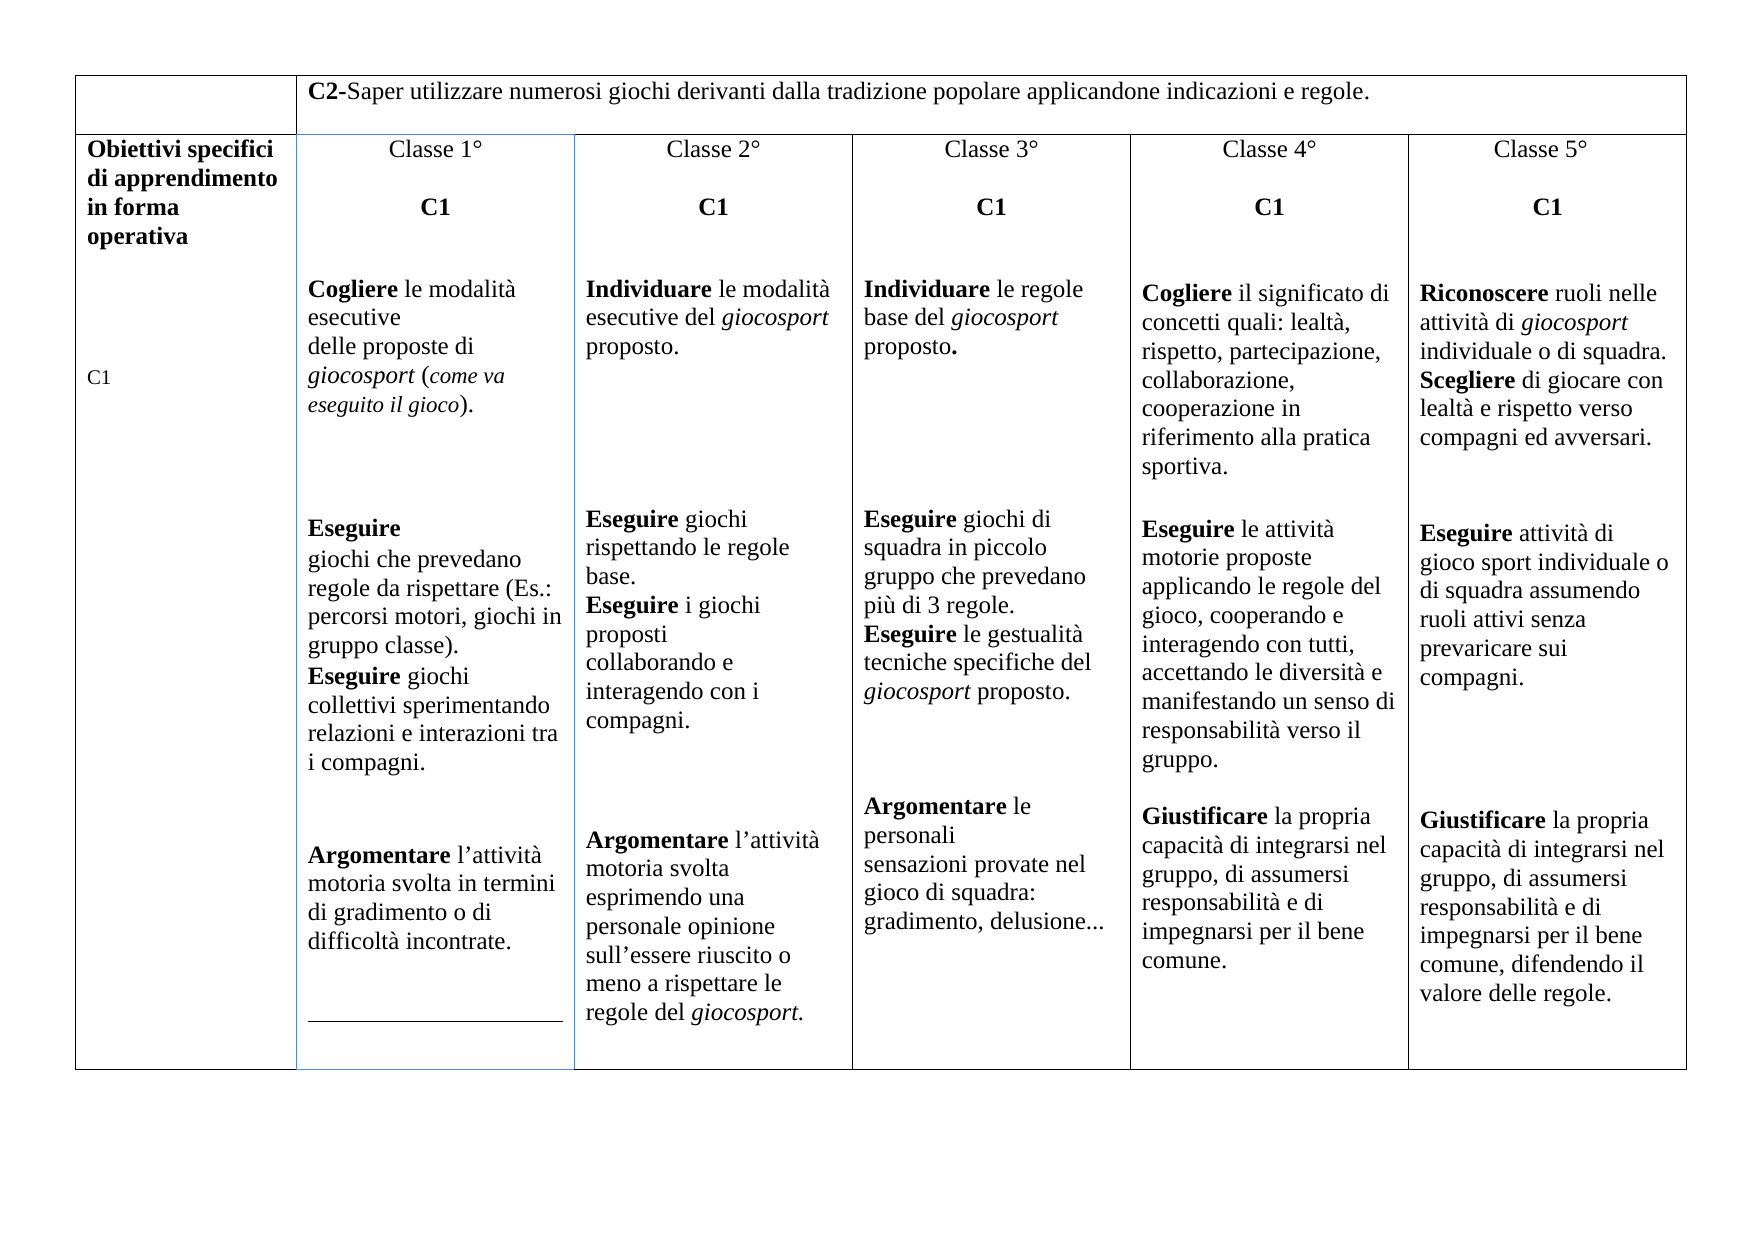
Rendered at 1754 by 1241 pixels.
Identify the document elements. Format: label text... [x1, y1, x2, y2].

table_cell Obiettivi specifici di apprendimento in forma operativa C1 [76, 135, 296, 1069]
table_cell Classe 3° C1 Individuare le regole base del giocosport proposto. Eseguire giochi di squadra in piccolo gruppo che prevedano più di 3 regole. Eseguire le gestualità tecniche specifiche del giocosport proposto. Argomentare le personali sensazioni provate nel gioco di squadra: gradimento, delusione... [853, 135, 1130, 1069]
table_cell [297, 76, 1686, 133]
table_cell Classe 4° C1 Cogliere il significato di concetti quali: lealtà, rispetto, partecipazione, collaborazione, cooperazione in riferimento alla pratica sportiva. Eseguire le attività motorie proposte applicando le regole del gioco, cooperando e interagendo con tutti, accettando le diversità e manifestando un senso di responsabilità verso il gruppo. Giustificare la propria capacità di integrarsi nel gruppo, di assumersi responsabilità e di impegnarsi per il bene comune. [1131, 135, 1408, 1069]
table_cell Classe 1° C1 Cogliere le modalità esecutive delle proposte di giocosport (come va eseguito il gioco). Eseguire giochi che prevedano regole da rispettare (Es.: percorsi motori, giochi in gruppo classe). Eseguire giochi collettivi sperimentando relazioni e interazioni tra i compagni. Argomentare l’attività motoria svolta in termini di gradimento o di difficoltà incontrate. [297, 135, 574, 1069]
table_cell Classe 5° C1 Riconoscere ruoli nelle attività di giocosport individuale o di squadra. Scegliere di giocare con lealtà e rispetto verso compagni ed avversari. Eseguire attività di gioco sport individuale o di squadra assumendo ruoli attivi senza prevaricare sui compagni. Giustificare la propria capacità di integrarsi nel gruppo, di assumersi responsabilità e di impegnarsi per il bene comune, difendendo il valore delle regole. [1409, 135, 1686, 1069]
table_cell Classe 2° C1 Individuare le modalità esecutive del giocosport proposto. Eseguire giochi rispettando le regole base. Eseguire i giochi proposti collaborando e interagendo con i compagni. Argomentare l’attività motoria svolta esprimendo una personale opinione sull’essere riuscito o meno a rispettare le regole del giocosport. [575, 135, 852, 1069]
